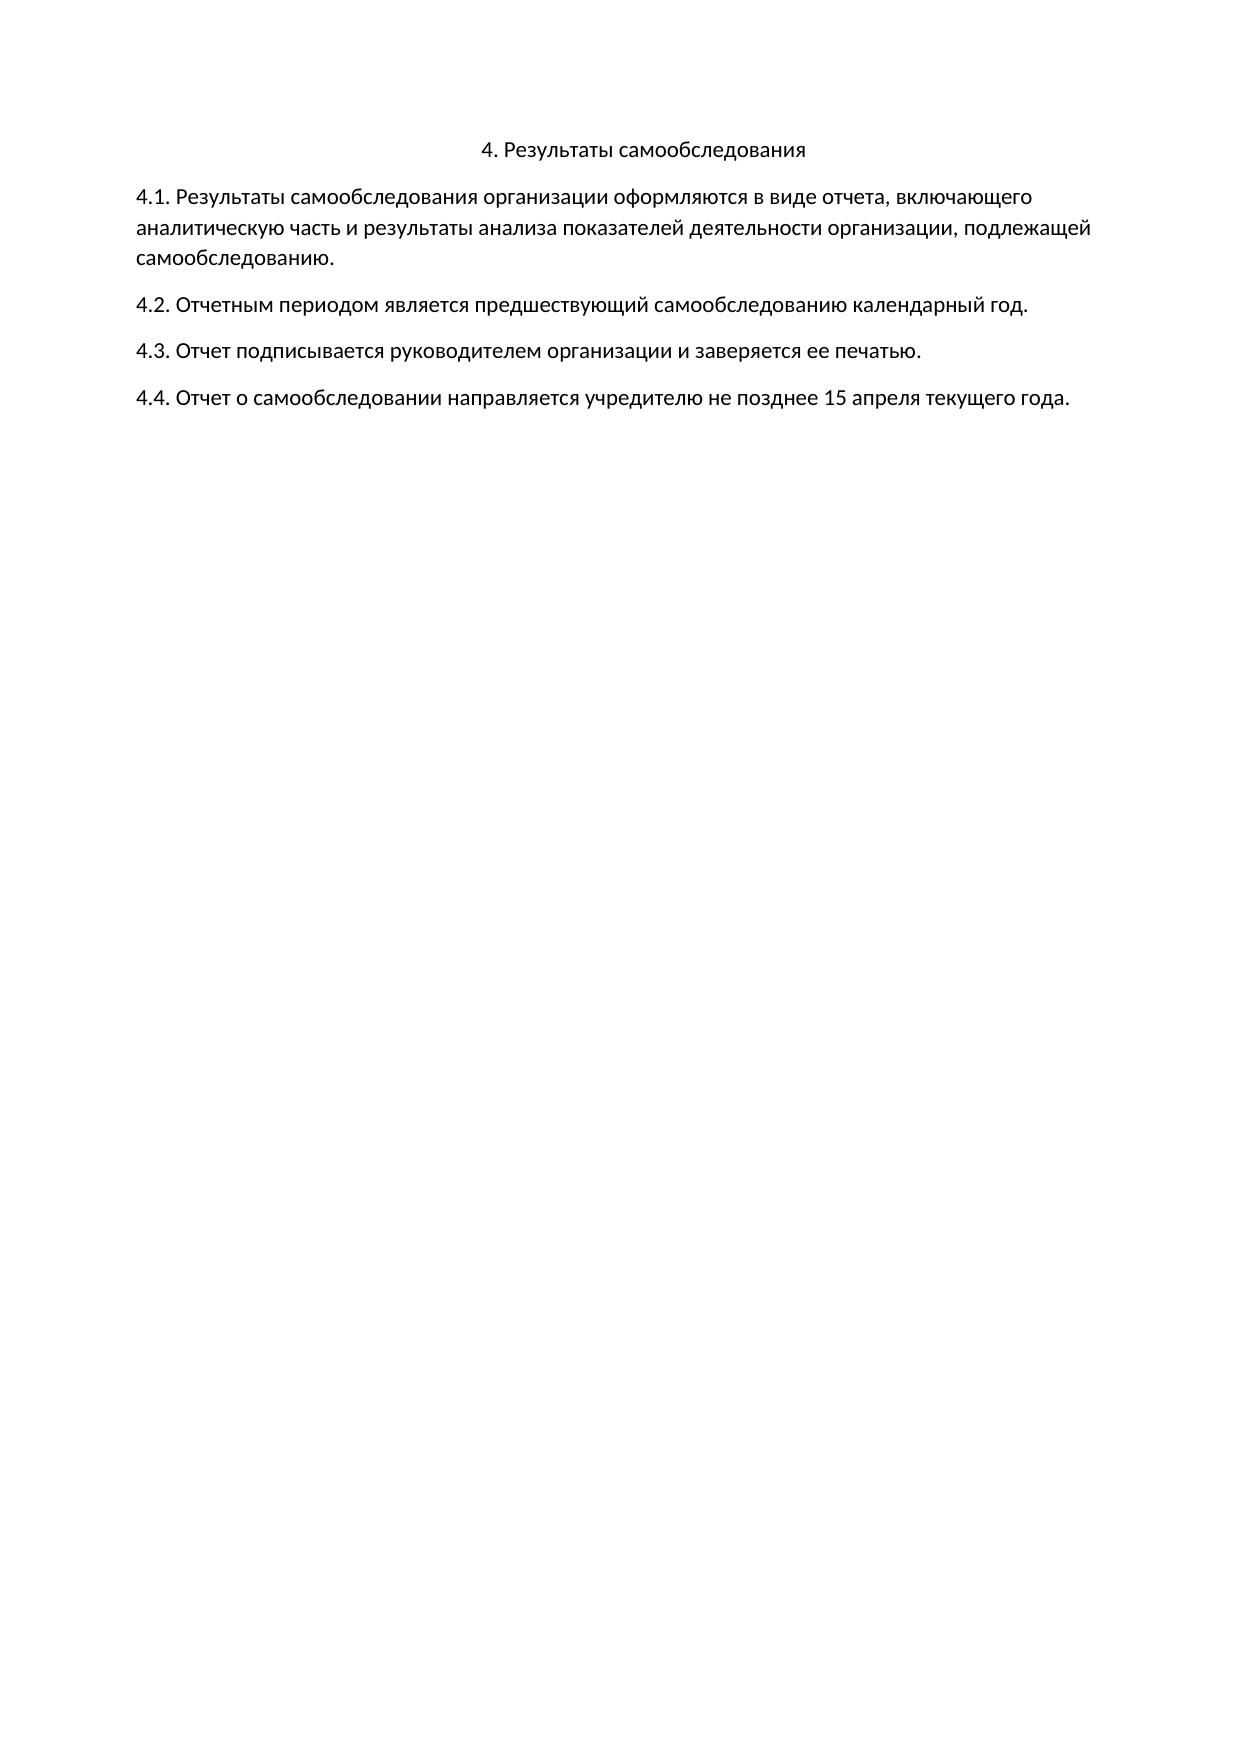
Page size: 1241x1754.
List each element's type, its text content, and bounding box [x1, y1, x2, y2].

text 4.3. Отчет подписывается руководителем организации и заверяется ее печатью. [136, 337, 1152, 364]
text 4.4. Отчет о самообследовании направляется учредителю не позднее 15 апреля текущего года. [136, 383, 1152, 411]
text 4.1. Результаты самообследования организации оформляются в виде отчета, включающего аналитическую часть и результаты анализа показателей деятельности организации, подлежащей самообследованию. [136, 182, 1152, 271]
text 4.2. Отчетным периодом является предшествующий самообследованию календарный год. [136, 290, 1152, 318]
text 4. Результаты самообследования [136, 136, 1152, 163]
